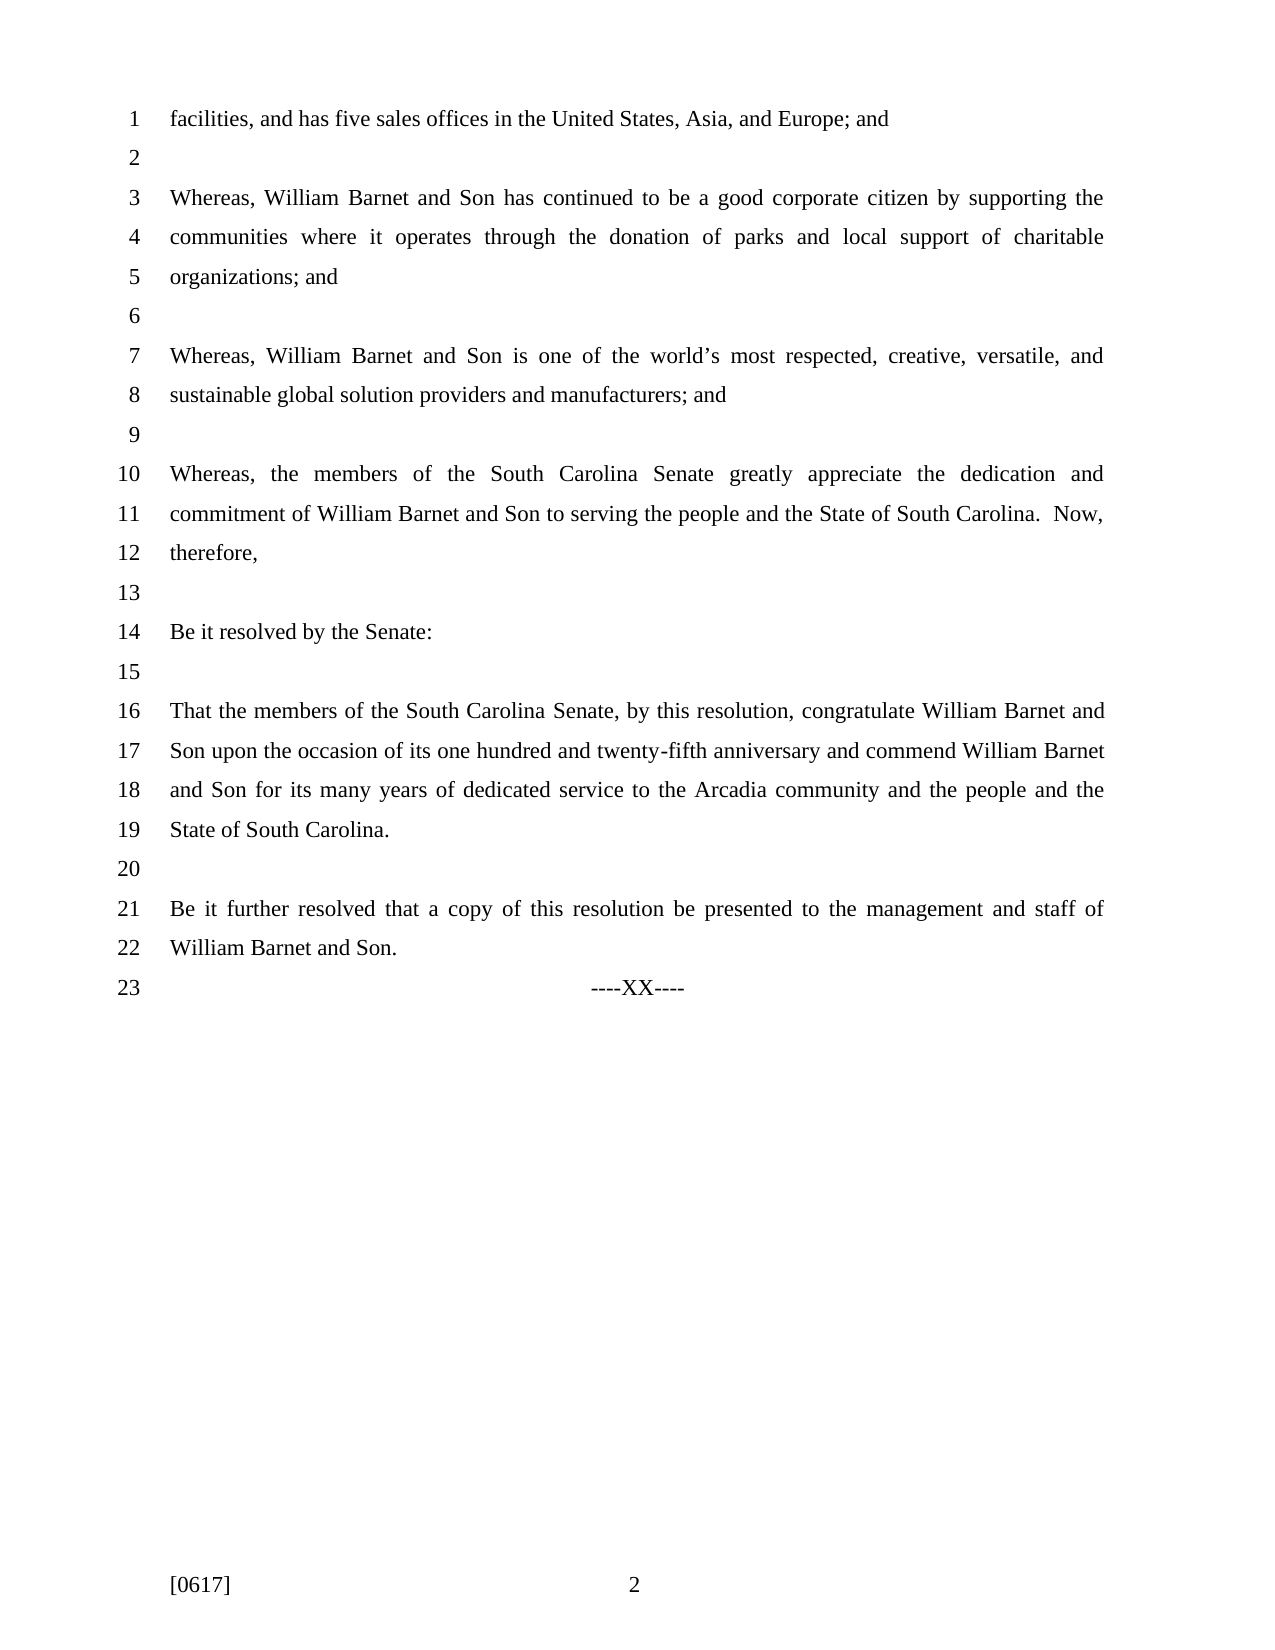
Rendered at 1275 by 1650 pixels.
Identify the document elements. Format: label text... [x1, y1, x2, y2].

text That the members of the South Carolina , by this resolution, congratulate William Barnet and Son upon the occasion of its one hundred and twenty‑fifth anniversary and commend William Barnet and Son for its many years of dedicated service to the Arcadia community and the people and the State of South Carolina. [169, 697, 1106, 842]
text Whereas, William Barnet and Son has continued to be a good corporate citizen by supporting the communities where it operates through the donation of parks and local support of charitable organizations; and [169, 184, 1106, 289]
text Be it further resolved that a copy of this resolution be presented to the management and staff of William Barnet and Son. [169, 894, 1106, 960]
text Whereas, William Barnet and Son is one of the world’s most respected, creative, versatile, and sustainable global solution providers and manufacturers; and [169, 342, 1106, 408]
text ----XX---- [169, 973, 1106, 1000]
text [169, 105, 1106, 131]
text Be it resolved by the : [169, 618, 1106, 644]
text Whereas, the members of the South Carolina Senate greatly appreciate the dedication and commitment of William Barnet and Son to serving the people and the State of South Carolina. Now, therefore, [169, 460, 1106, 566]
